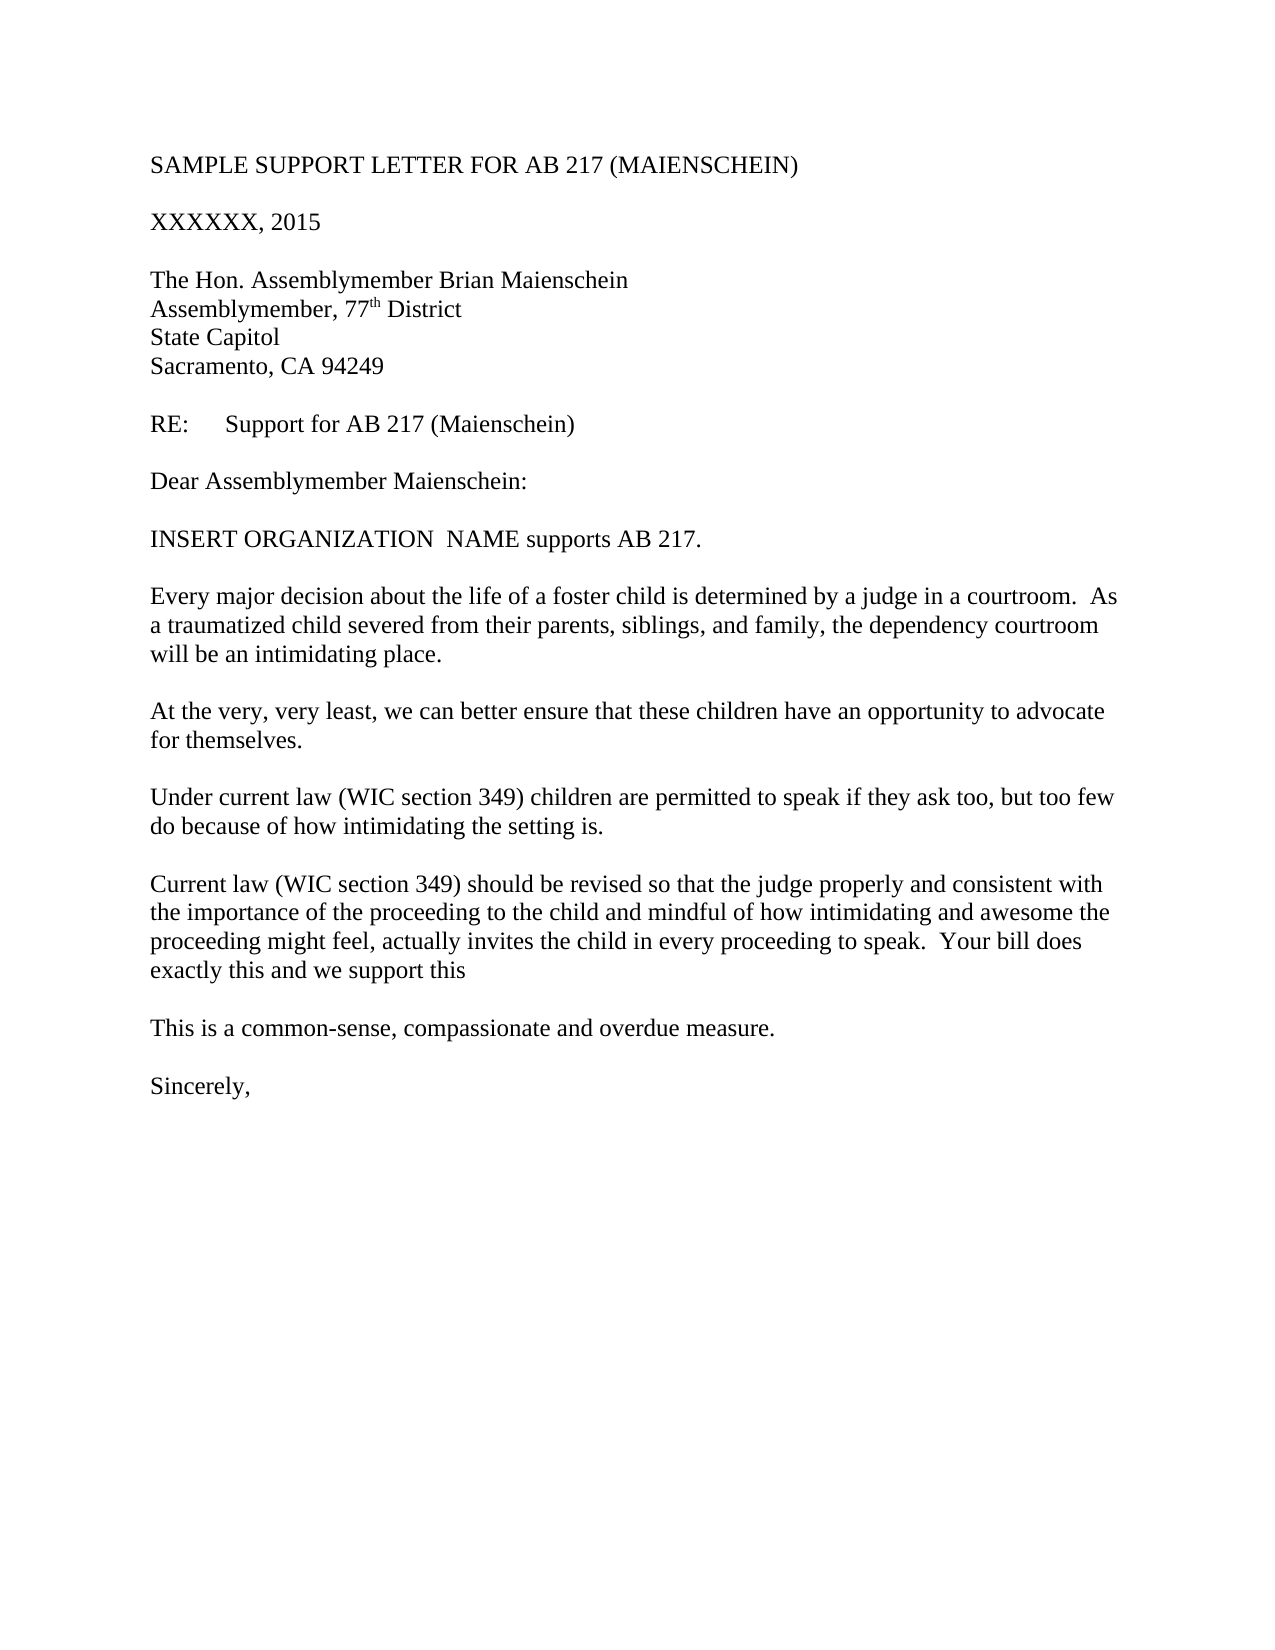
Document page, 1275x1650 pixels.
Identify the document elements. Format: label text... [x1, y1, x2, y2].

text This is a common-sense, compassionate and overdue measure. [150, 1013, 1125, 1042]
text At the very, very least, we can better ensure that these children have an opportunity to advocate for themselves. [150, 696, 1125, 754]
text Every major decision about the life of a foster child is determined by a judge in a courtroom. As a traumatized child severed from their parents, siblings, and family, the dependency courtroom will be an intimidating place. [150, 581, 1125, 667]
text INSERT ORGANIZATION NAME supports AB 217. [150, 524, 1125, 552]
text RE: Support for AB 217 (Maienschein) [150, 409, 1125, 437]
text State Capitol Sacramento, CA 94249 [150, 322, 1125, 380]
text Assemblymember, 77th District [150, 294, 1125, 322]
text Sincerely, [150, 1071, 1125, 1099]
text Under current law (WIC section 349) children are permitted to speak if they ask too, but too few do because of how intimidating the setting is. [150, 782, 1125, 840]
text XXXXXX, 2015 [150, 207, 1125, 236]
text SAMPLE SUPPORT LETTER FOR AB 217 (MAIENSCHEIN) [150, 150, 1125, 179]
text Dear Assemblymember Maienschein: [150, 466, 1125, 495]
text Current law (WIC section 349) should be revised so that the judge properly and consistent with the importance of the proceeding to the child and mindful of how intimidating and awesome the proceeding might feel, actually invites the child in every proceeding to speak. Your bill does exactly this and we support this [150, 869, 1125, 984]
text The Hon. Assemblymember Brian Maienschein [150, 265, 1125, 294]
